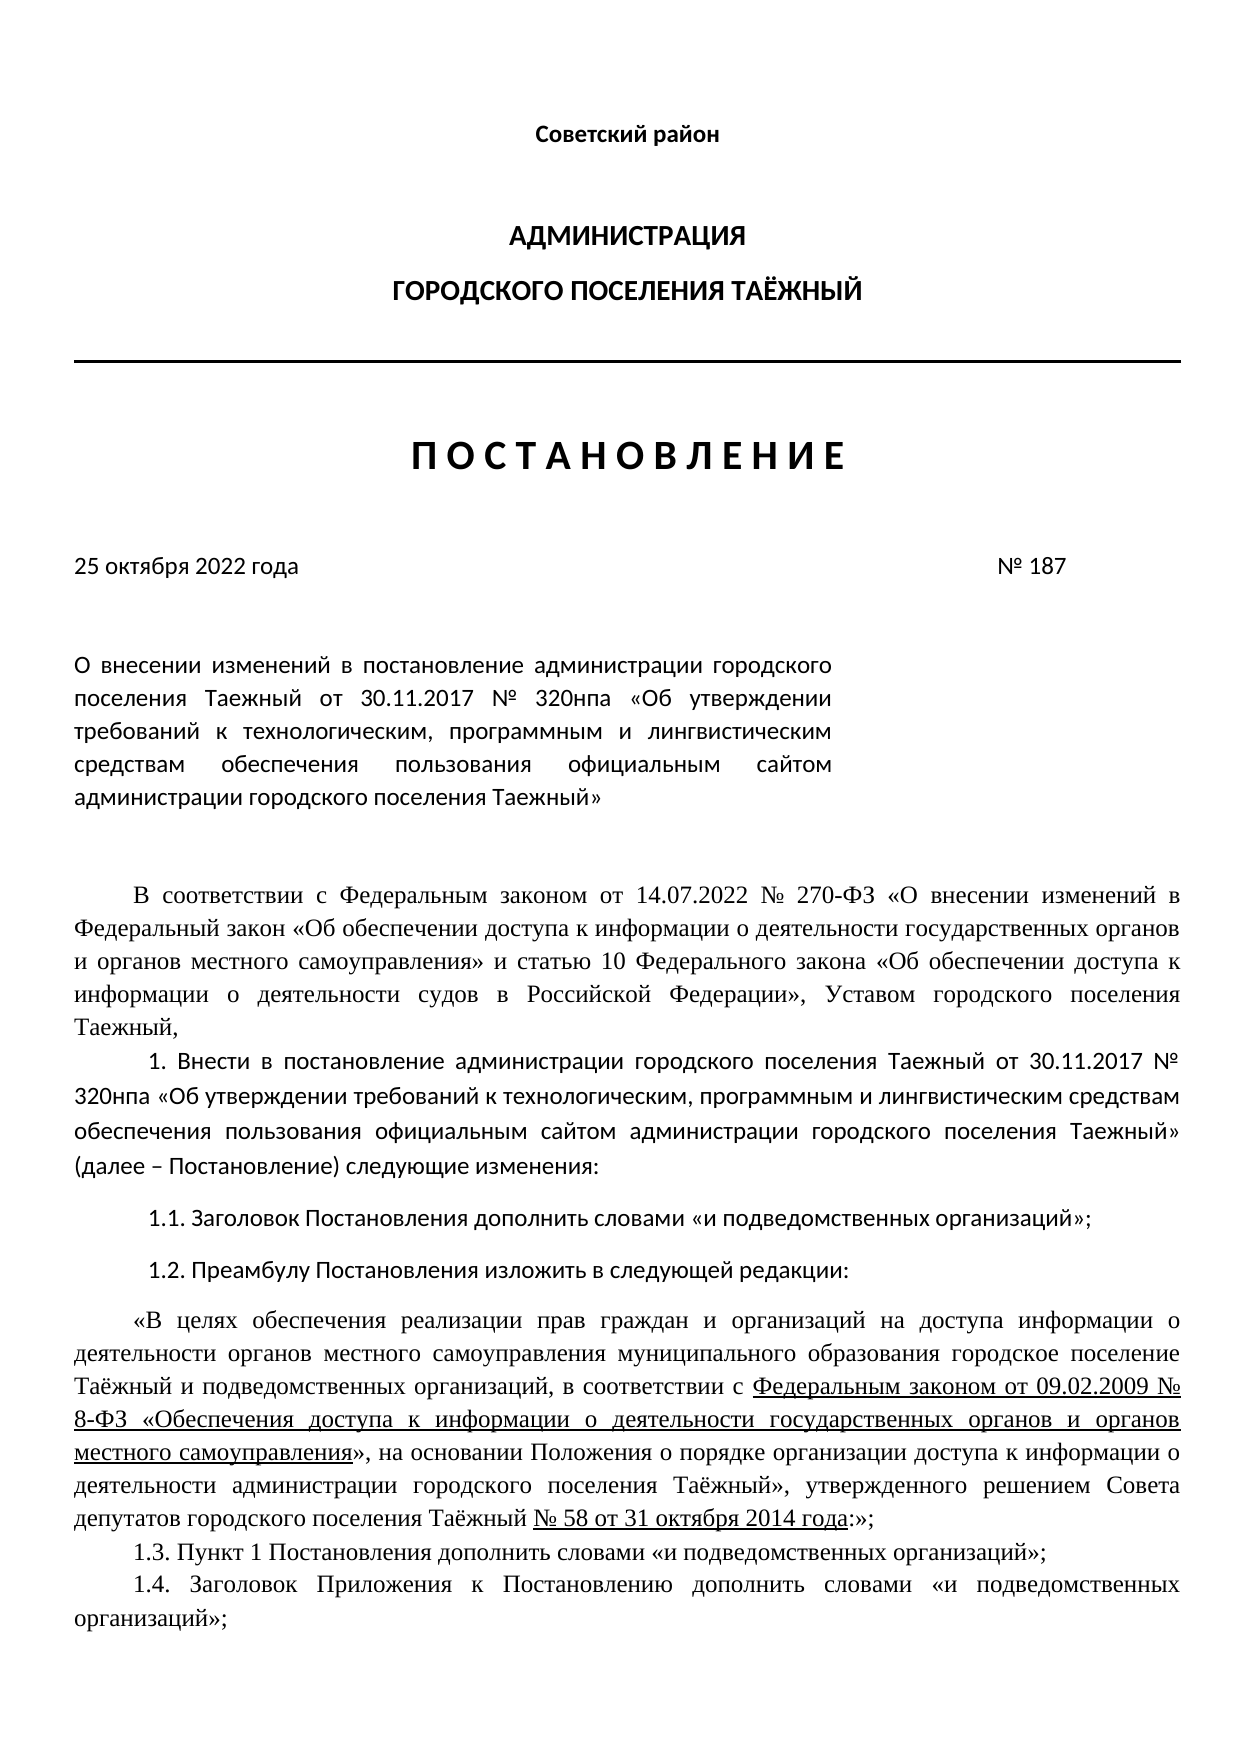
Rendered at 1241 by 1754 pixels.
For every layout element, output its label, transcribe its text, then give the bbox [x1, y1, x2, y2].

text 1.4. Заголовок Приложения к Постановлению дополнить словами «и подведомственных организаций»; [74, 1569, 1181, 1631]
text Советский район [74, 118, 1181, 149]
text «В целях обеспечения реализации прав граждан и организаций на доступа информации о деятельности органов местного самоуправления муниципального образования городское поселение Таёжный и подведомственных организаций, в соответствии с Федеральным законом от 09.02.2009 № 8-ФЗ «Обеспечения доступа к информации о деятельности государственных органов и органов местного самоуправления», на основании Положения о порядке организации доступа к информации о деятельности администрации городского поселения Таёжный», утвержденного решением Совета депутатов городского поселения Таёжный № 58 от 31 октября 2014 года:»; [74, 1305, 1181, 1429]
text «В целях обеспечения реализации прав граждан и организаций на доступа информации о деятельности органов местного самоуправления муниципального образования городское поселение Таёжный и подведомственных организаций, в соответствии с Федеральным законом от 09.02.2009 № 8-ФЗ «Обеспечения доступа к информации о деятельности государственных органов и органов местного самоуправления», на основании Положения о порядке организации доступа к информации о деятельности администрации городского поселения Таёжный», утвержденного решением Совета депутатов городского поселения Таёжный № 58 от 31 октября 2014 года:»; [74, 1431, 1181, 1532]
text ГОРОДСКОГО ПОСЕЛЕНИЯ ТАЁЖНЫЙ [74, 272, 1181, 308]
text П О С Т А Н О В Л Е Н И Е [74, 429, 1181, 480]
text О внесении изменений в постановление администрации городского поселения Таежный от 30.11.2017 № 320нпа «Об утверждении требований к технологическим, программным и лингвистическим средствам обеспечения пользования официальным сайтом администрации городского поселения Таежный» [74, 649, 833, 812]
text В соответствии с Федеральным законом от 14.07.2022 № 270-ФЗ «О внесении изменений в Федеральный закон «Об обеспечении доступа к информации о деятельности государственных органов и органов местного самоуправления» и статью 10 Федерального закона «Об обеспечении доступа к информации о деятельности судов в Российской Федерации», Уставом городского поселения Таежный, [74, 880, 1181, 1041]
text 1.2. Преамбулу Постановления изложить в следующей редакции: [74, 1254, 1181, 1284]
text 1.1. Заголовок Постановления дополнить словами «и подведомственных организаций»; [74, 1202, 1181, 1233]
text 1. Внести в постановление администрации городского поселения Таежный от 30.11.2017 № 320нпа «Об утверждении требований к технологическим, программным и лингвистическим средствам обеспечения пользования официальным сайтом администрации городского поселения Таежный» (далее – Постановление) следующие изменения: [74, 1045, 1181, 1181]
text 1.3. Пункт 1 Постановления дополнить словами «и подведомственных организаций»; [74, 1537, 1181, 1565]
text 25 октября 2022 года № 187 [74, 550, 1181, 581]
text АДМИНИСТРАЦИЯ [74, 217, 1181, 253]
